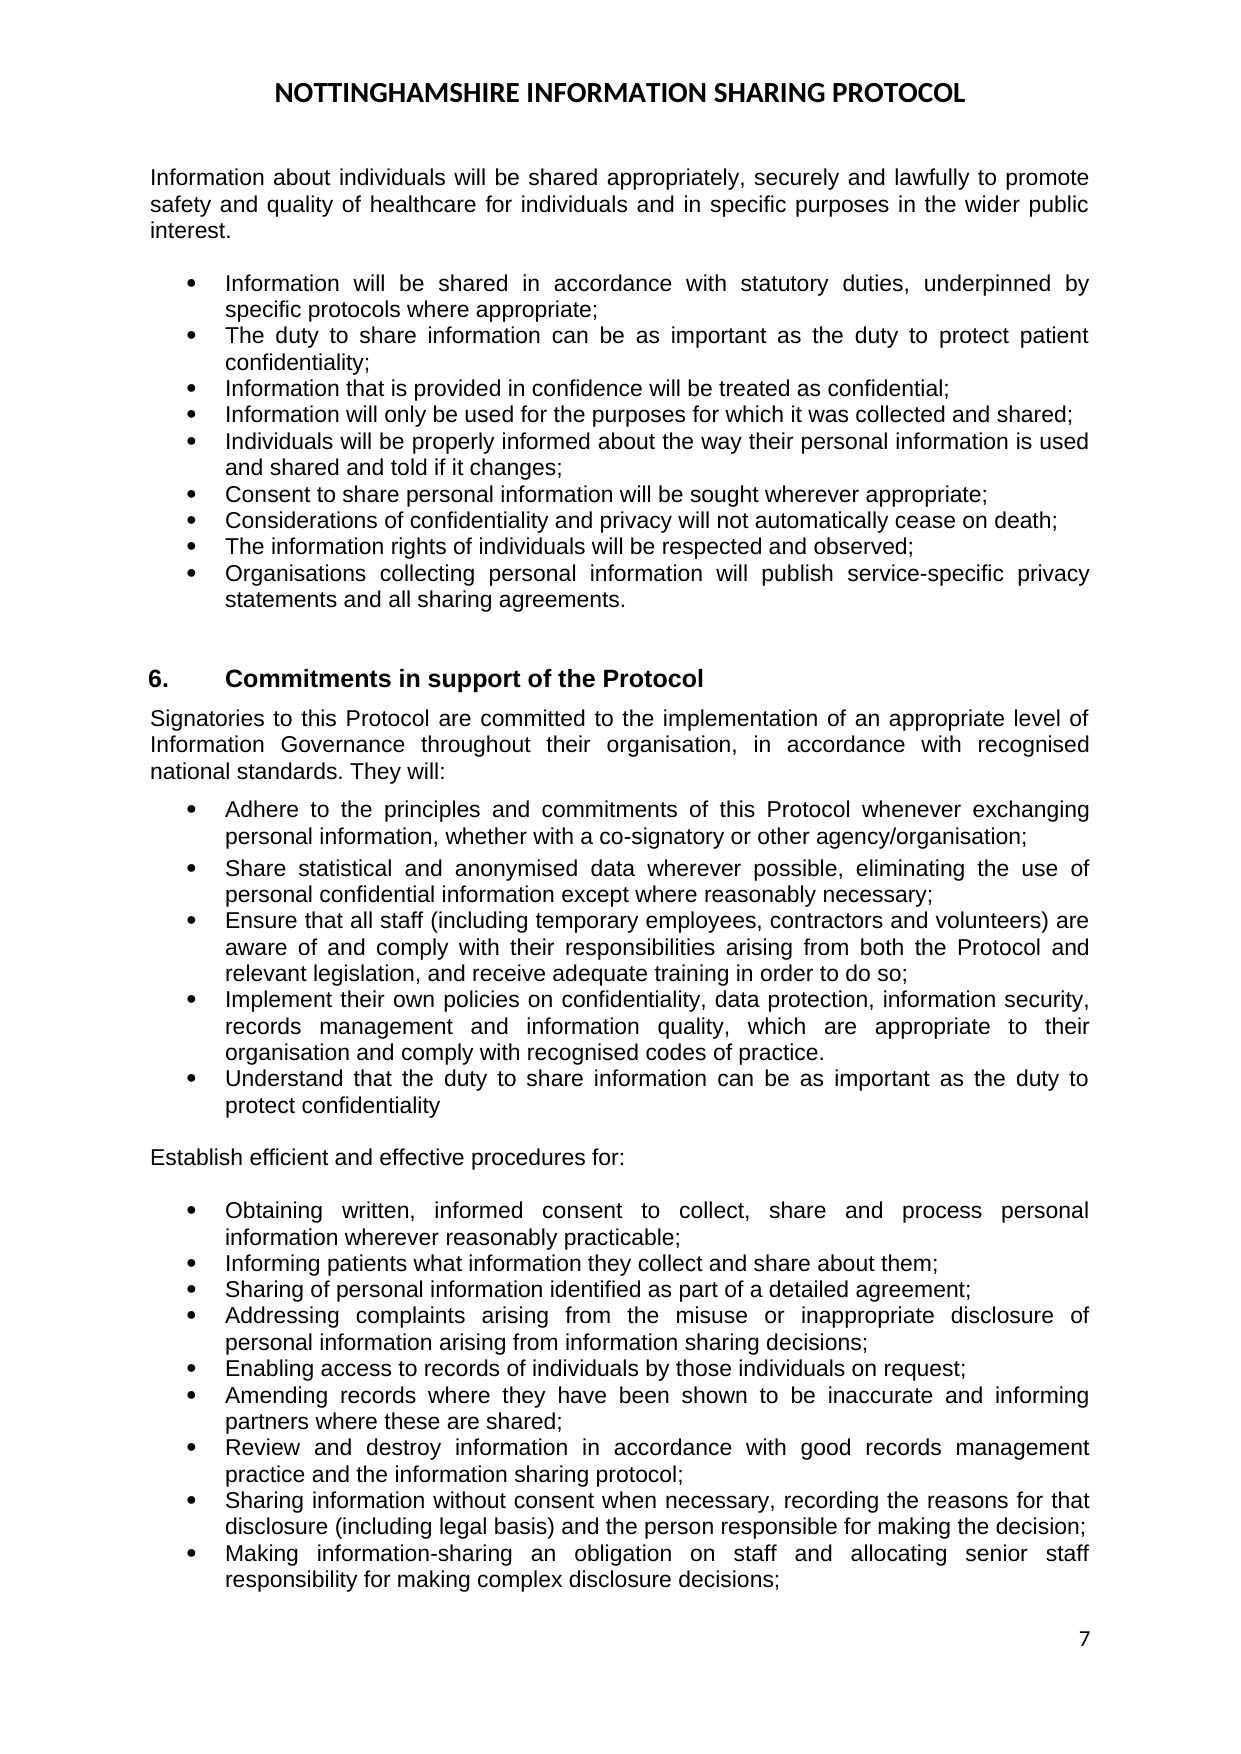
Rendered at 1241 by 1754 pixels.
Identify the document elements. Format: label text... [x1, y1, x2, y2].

list Considerations of confidentiality and privacy will not automatically cease on death; [187, 507, 1090, 533]
list Amending records where they have been shown to be inaccurate and informing partners where these are shared; [187, 1382, 1090, 1434]
list Review and destroy information in accordance with good records management practice and the information sharing protocol; [187, 1434, 1090, 1487]
list Adhere to the principles and commitments of this Protocol whenever exchanging personal information, whether with a co-signatory or other agency/organisation; [187, 796, 1090, 849]
list Understand that the duty to share information can be as important as the duty to protect confidentiality [187, 1065, 1090, 1118]
list Information will be shared in accordance with statutory duties, underpinned by specific protocols where appropriate; [187, 270, 1090, 322]
list Ensure that all staff (including temporary employees, contractors and volunteers) are aware of and comply with their responsibilities arising from both the Protocol and relevant legislation, and receive adequate training in order to do so; [187, 907, 1090, 986]
list Commitments in support of the Protocol [148, 664, 1090, 692]
text Information about individuals will be shared appropriately, securely and lawfully to promote safety and quality of healthcare for individuals and in specific purposes in the wider public interest. [150, 164, 1090, 243]
list Information that is provided in confidence will be treated as confidential; [187, 375, 1090, 401]
list The information rights of individuals will be respected and observed; [187, 533, 1090, 559]
list Sharing of personal information identified as part of a detailed agreement; [187, 1276, 1090, 1302]
list Consent to share personal information will be sought wherever appropriate; [187, 481, 1090, 507]
text Establish efficient and effective procedures for: [150, 1144, 1090, 1171]
list Addressing complaints arising from the misuse or inappropriate disclosure of personal information arising from information sharing decisions; [187, 1302, 1090, 1355]
list Implement their own policies on confidentiality, data protection, information security, records management and information quality, which are appropriate to their organisation and comply with recognised codes of practice. [187, 986, 1090, 1065]
list Obtaining written, informed consent to collect, share and process personal information wherever reasonably practicable; [187, 1197, 1090, 1250]
list Informing patients what information they collect and share about them; [187, 1250, 1090, 1276]
list Share statistical and anonymised data wherever possible, eliminating the use of personal confidential information except where reasonably necessary; [187, 854, 1090, 907]
list Sharing information without consent when necessary, recording the reasons for that disclosure (including legal basis) and the person responsible for making the decision; [187, 1487, 1090, 1540]
list Making information-sharing an obligation on staff and allocating senior staff responsibility for making complex disclosure decisions; [187, 1540, 1090, 1592]
list Organisations collecting personal information will publish service-specific privacy statements and all sharing agreements. [187, 559, 1090, 612]
list Information will only be used for the purposes for which it was collected and shared; [187, 401, 1090, 428]
list Enabling access to records of individuals by those individuals on request; [187, 1355, 1090, 1382]
text Signatories to this Protocol are committed to the implementation of an appropriate level of Information Governance throughout their organisation, in accordance with recognised national standards. They will: [150, 705, 1090, 784]
list The duty to share information can be as important as the duty to protect patient confidentiality; [187, 322, 1090, 375]
list Individuals will be properly informed about the way their personal information is used and shared and told if it changes; [187, 428, 1090, 481]
